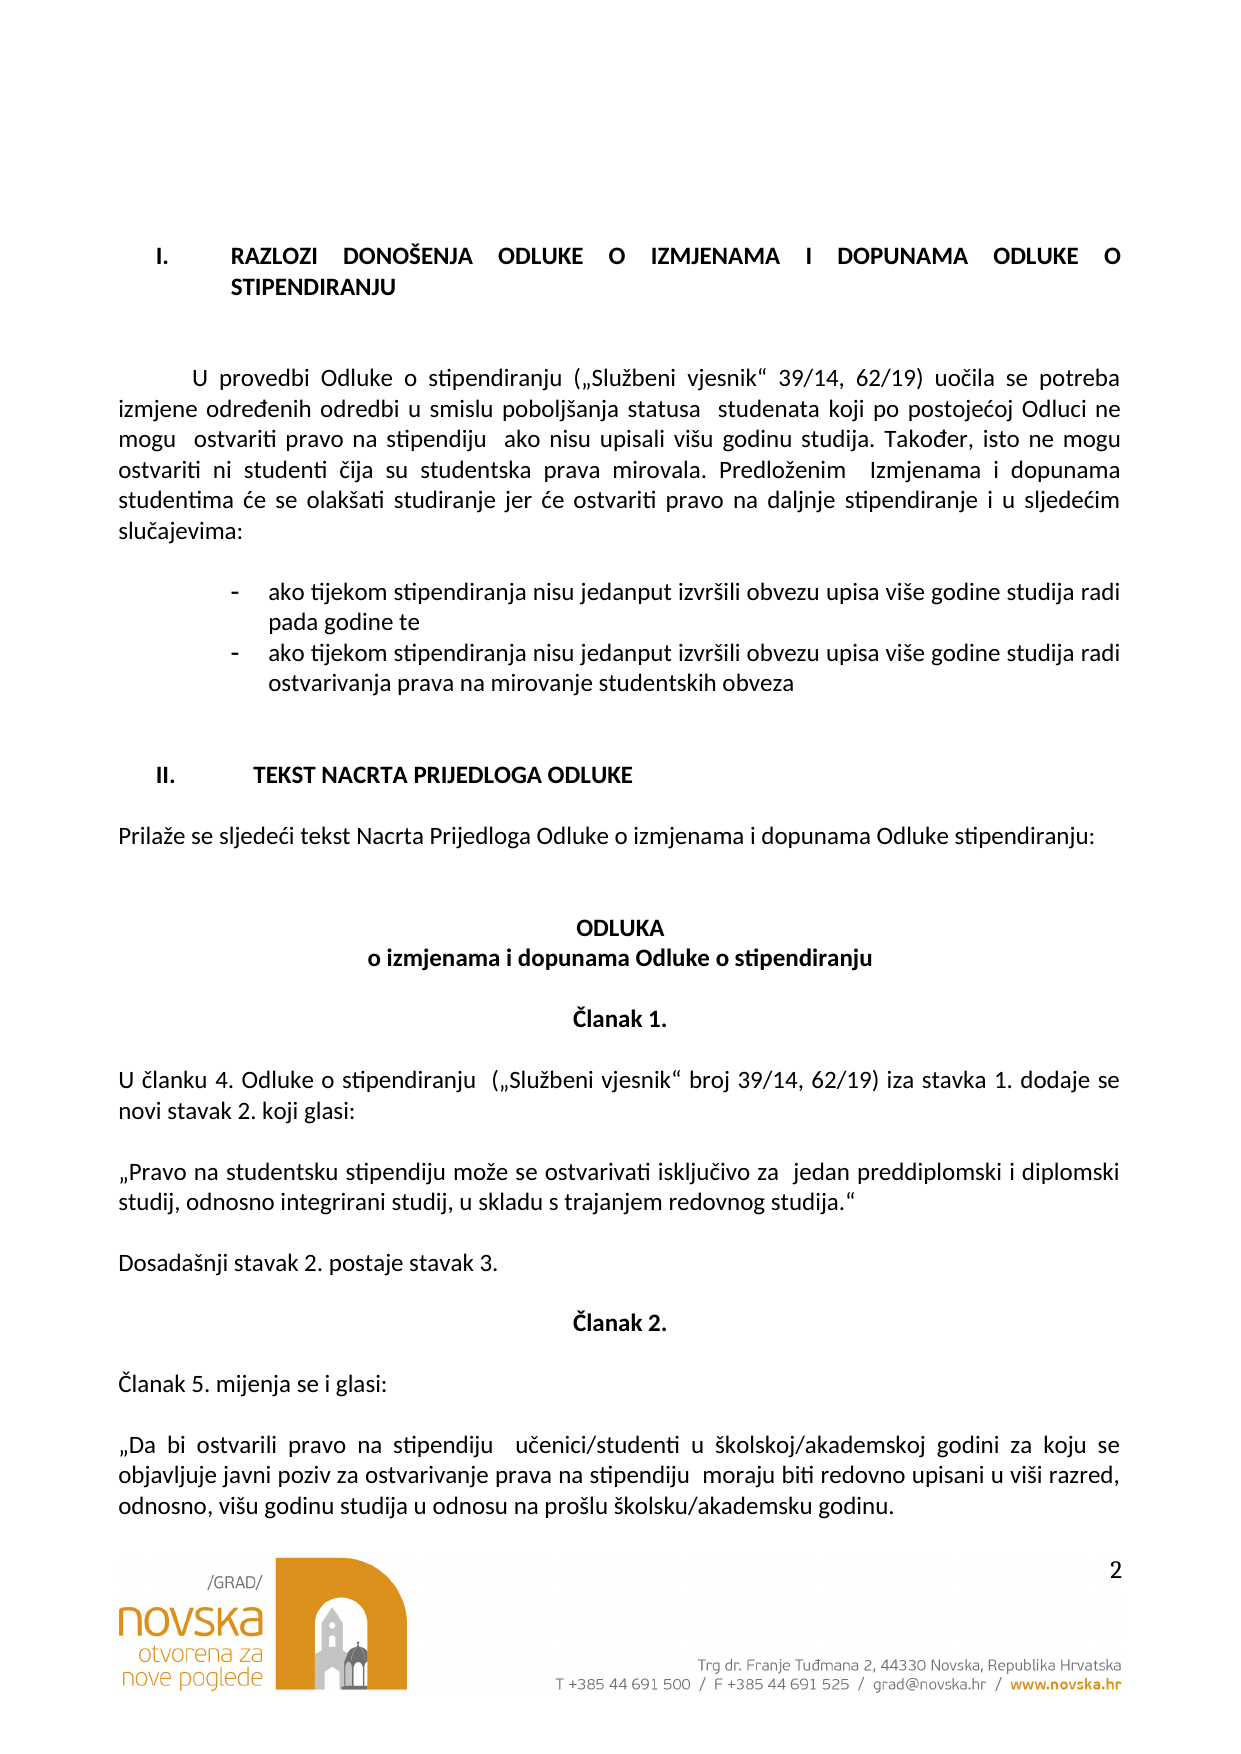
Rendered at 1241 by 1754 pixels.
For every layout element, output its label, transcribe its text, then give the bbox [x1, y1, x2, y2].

text Dosadašnji stavak 2. postaje stavak 3. [118, 1247, 1122, 1278]
picture [118, 1555, 1122, 1695]
list ako tijekom stipendiranja nisu jedanput izvršili obvezu upisa više godine studija radi pada godine te [231, 576, 1122, 637]
text U članku 4. Odluke o stipendiranju („Službeni vjesnik“ broj 39/14, 62/19) iza stavka 1. dodaje se novi stavak 2. koji glasi: [118, 1064, 1122, 1125]
text „Pravo na studentsku stipendiju može se ostvarivati isključivo za jedan preddiplomski i diplomski studij, odnosno integrirani studij, u skladu s trajanjem redovnog studija.“ [118, 1156, 1122, 1217]
list TEKST NACRTA PRIJEDLOGA ODLUKE [156, 759, 1122, 789]
text ODLUKA [118, 912, 1122, 942]
text U provedbi Odluke o stipendiranju („Službeni vjesnik“ 39/14, 62/19) uočila se potreba izmjene određenih odredbi u smislu poboljšanja statusa studenata koji po postojećoj Odluci ne mogu ostvariti pravo na stipendiju ako nisu upisali višu godinu studija. Također, isto ne mogu ostvariti ni studenti čija su studentska prava mirovala. Predloženim Izmjenama i dopunama studentima će se olakšati studiranje jer će ostvariti pravo na daljnje stipendiranje i u sljedećim slučajevima: [118, 362, 1122, 545]
text o izmjenama i dopunama Odluke o stipendiranju [118, 942, 1122, 973]
list RAZLOZI DONOŠENJA ODLUKE O IZMJENAMA I DOPUNAMA ODLUKE O STIPENDIRANJU [156, 240, 1122, 301]
text Članak 5. mijenja se i glasi: [118, 1368, 1122, 1398]
text Članak 2. [118, 1307, 1122, 1337]
list ako tijekom stipendiranja nisu jedanput izvršili obvezu upisa više godine studija radi ostvarivanja prava na mirovanje studentskih obveza [231, 637, 1122, 698]
text „Da bi ostvarili pravo na stipendiju učenici/studenti u školskoj/akademskoj godini za koju se objavljuje javni poziv za ostvarivanje prava na stipendiju moraju biti redovno upisani u viši razred, odnosno, višu godinu studija u odnosu na prošlu školsku/akademsku godinu. [118, 1429, 1122, 1520]
text Prilaže se sljedeći tekst Nacrta Prijedloga Odluke o izmjenama i dopunama Odluke stipendiranju: [118, 820, 1122, 851]
text Članak 1. [118, 1003, 1122, 1034]
